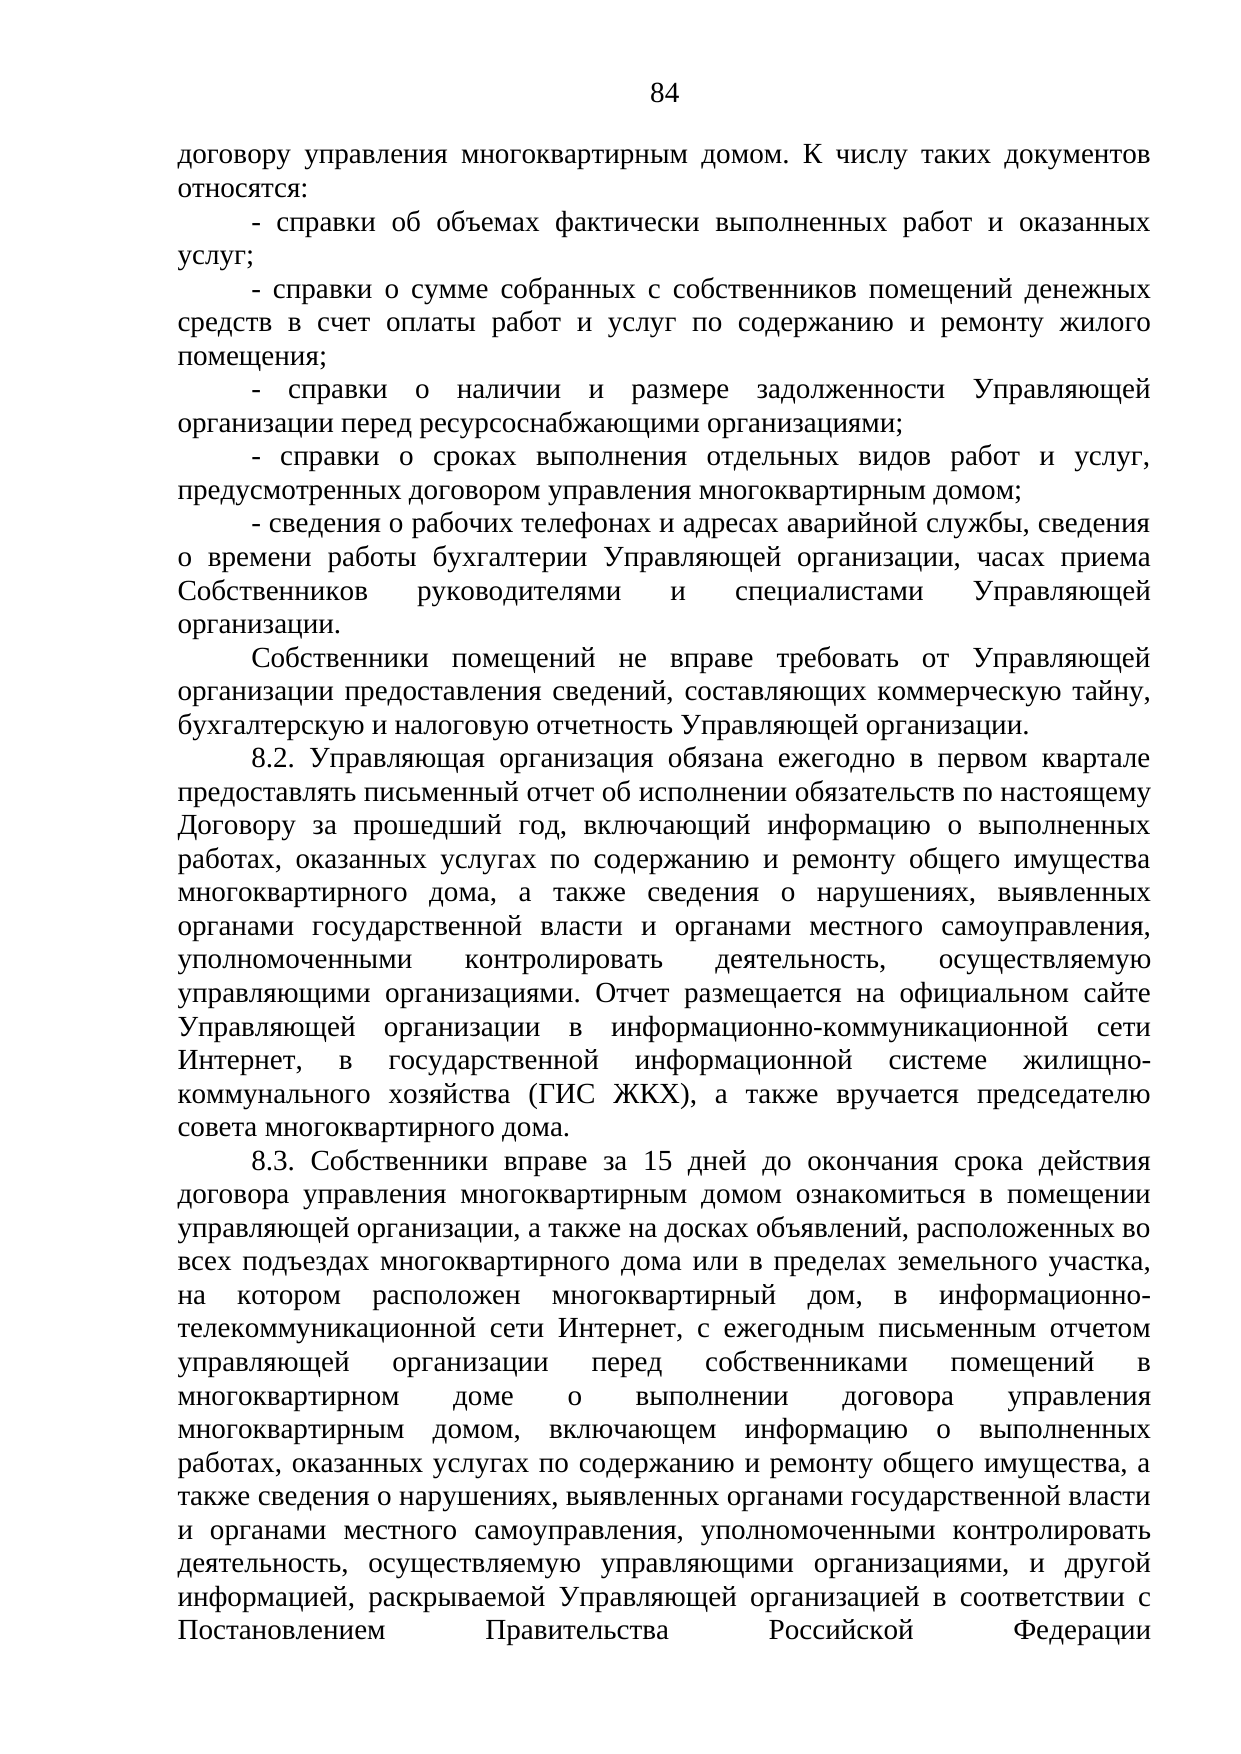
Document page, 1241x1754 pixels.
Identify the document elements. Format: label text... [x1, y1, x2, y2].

text 8.2. Управляющая организация обязана ежегодно в первом квартале предоставлять письменный отчет об исполнении обязательств по настоящему Договору за прошедший год, включающий информацию о выполненных работах, оказанных услугах по содержанию и ремонту общего имущества многоквартирного дома, а также сведения о нарушениях, выявленных органами государственной власти и органами местного самоуправления, уполномоченными контролировать деятельность, осуществляемую управляющими организациями. Отчет размещается на официальном сайте Управляющей организации в информационно-коммуникационной сети Интернет, в государственной информационной системе жилищно-коммунального хозяйства (ГИС ЖКХ), а также вручается председателю совета многоквартирного дома. [177, 740, 1152, 1143]
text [177, 1143, 1152, 1646]
text - справки о сумме собранных с собственников помещений денежных средств в счет оплаты работ и услуг по содержанию и ремонту жилого помещения; [177, 271, 1152, 371]
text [177, 137, 1152, 204]
text - справки о сроках выполнения отдельных видов работ и услуг, предусмотренных договором управления многоквартирным домом; [177, 438, 1152, 506]
text Собственники помещений не вправе требовать от Управляющей организации предоставления сведений, составляющих коммерческую тайну, бухгалтерскую и налоговую отчетность Управляющей организации. [177, 640, 1152, 740]
text - справки о наличии и размере задолженности Управляющей организации перед ресурсоснабжающими организациями; [177, 371, 1152, 438]
text - справки об объемах фактически выполненных работ и оказанных услуг; [177, 204, 1152, 271]
text - сведения о рабочих телефонах и адресах аварийной службы, сведения о времени работы бухгалтерии Управляющей организации, часах приема Собственников руководителями и специалистами Управляющей организации. [177, 506, 1152, 640]
